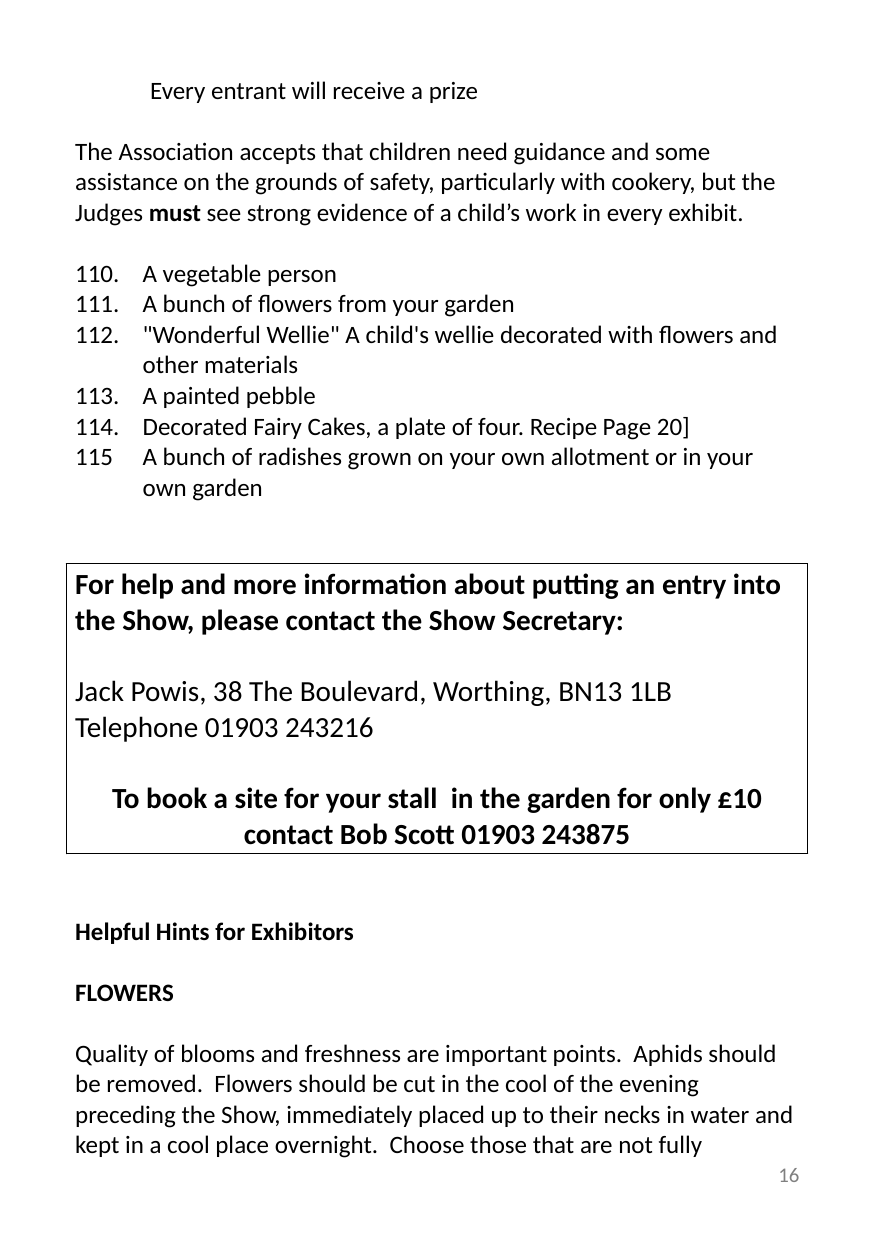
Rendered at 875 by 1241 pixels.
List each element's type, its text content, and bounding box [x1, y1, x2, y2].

text 112. "Wonderful Wellie" A child's wellie decorated with flowers and other materials [75, 319, 799, 380]
text 114. Decorated Fairy Cakes, a plate of four. Recipe Page 20] [75, 411, 799, 441]
text Jack Powis, 38 The Boulevard, Worthing, BN13 1LB Telephone 01903 243216 [75, 673, 799, 744]
text 111. A bunch of flowers from your garden [75, 289, 799, 319]
text 115 A bunch of radishes grown on your own allotment or in your own garden [75, 441, 799, 502]
text The Association accepts that children need guidance and some assistance on the grounds of safety, particularly with cookery, but the Judges must see strong evidence of a child’s work in every exhibit. [75, 136, 799, 228]
text 113. A painted pebble [75, 380, 799, 411]
text FLOWERS [75, 977, 799, 1007]
text For help and more information about putting an entry into the Show, please contact the Show Secretary: [67, 564, 807, 638]
text Helpful Hints for Exhibitors [75, 916, 799, 946]
text 110. A vegetable person [75, 258, 799, 289]
text Every entrant will receive a prize [150, 75, 799, 106]
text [75, 1038, 799, 1160]
text To book a site for your stall in the garden for only £10 contact Bob Scott 01903 243875 [67, 777, 807, 853]
